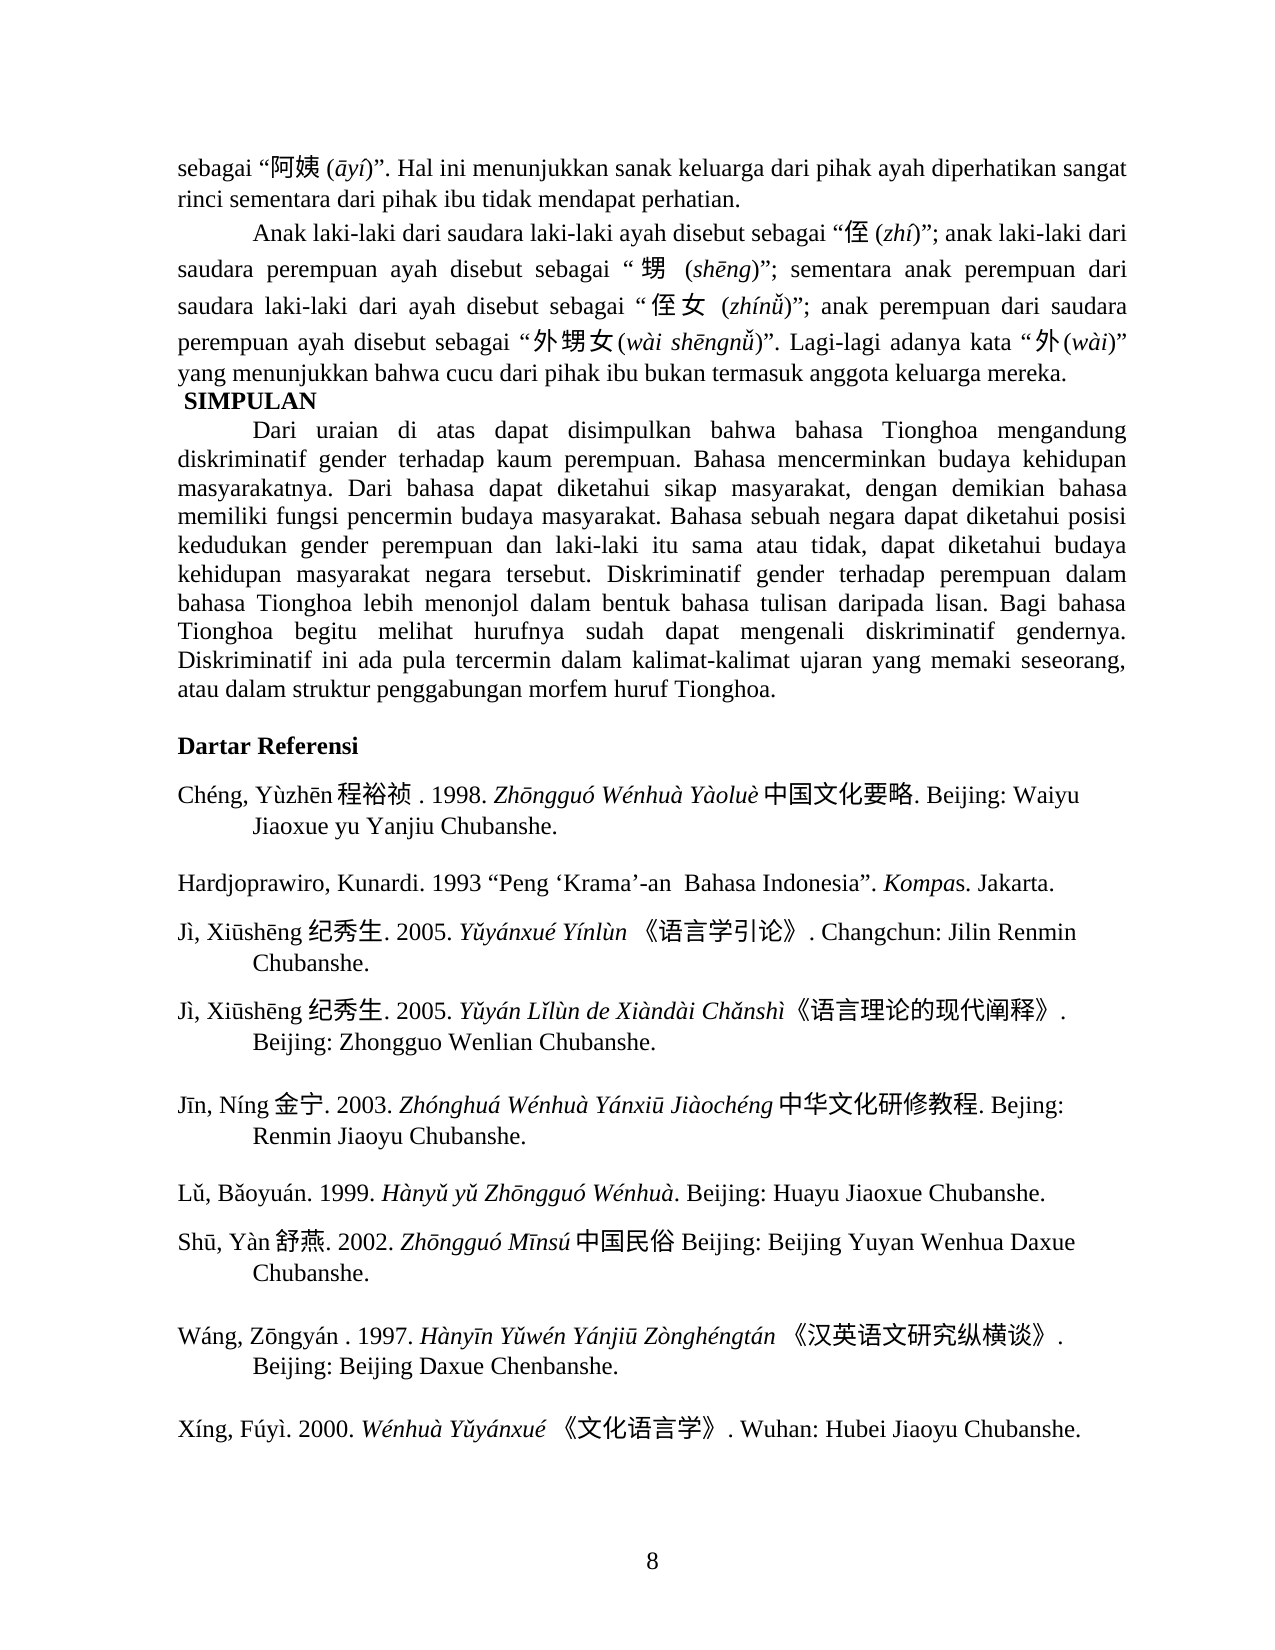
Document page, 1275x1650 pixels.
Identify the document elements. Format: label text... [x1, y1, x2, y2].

text Xíng, Fúyì. 2000. Wénhuà Yǔyánxué 《文化语言学》. Wuhan: Hubei Jiaoyu Chubanshe. [177, 1409, 1127, 1445]
text SIMPULAN [177, 386, 1127, 415]
text Chubanshe. [177, 1258, 1127, 1286]
text Jì, Xiūshēng 纪秀生. 2005. Yǔyánxué Yínlùn 《语言学引论》. Changchun: Jilin Renmin [177, 911, 1127, 948]
text Lǔ, Bǎoyuán. 1999. Hànyǔ yǔ Zhōngguó Wénhuà. Beijing: Huayu Jiaoxue Chubanshe. [177, 1178, 1127, 1207]
text Wáng, Zōngyán . 1997. Hànyīn Yǔwén Yánjiū Zònghéngtán 《汉英语文研究纵横谈》. [177, 1315, 1127, 1351]
text Chubanshe. [177, 948, 1127, 976]
text Anak laki-laki dari saudara laki-laki ayah disebut sebagai “侄 (zhí)”; anak laki-laki dari saudara perempuan ayah disebut sebagai “甥 (shēng)”; sementara anak perempuan dari saudara laki-laki dari ayah disebut sebagai “侄女 (zhínǚ)”; anak perempuan dari saudara perempuan ayah disebut sebagai “外甥女(wài shēngnǚ)”. Lagi-lagi adanya kata “外(wài)” yang menunjukkan bahwa cucu dari pihak ibu bukan termasuk anggota keluarga mereka. [177, 213, 1127, 386]
text Dartar Referensi [177, 731, 1127, 760]
text Jì, Xiūshēng 纪秀生. 2005. Yǔyán Lǐlùn de Xiàndài Chǎnshì《语言理论的现代阐释》. [177, 991, 1127, 1027]
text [177, 148, 1127, 213]
text Beijing: Beijing Daxue Chenbanshe. [177, 1351, 1127, 1380]
text Jiaoxue yu Yanjiu Chubanshe. [177, 811, 1127, 839]
text Beijing: Zhongguo Wenlian Chubanshe. [177, 1027, 1127, 1056]
text Jīn, Níng金宁. 2003. Zhónghuá Wénhuà Yánxiū Jiàochéng中华文化研修教程. Bejing: [177, 1084, 1127, 1121]
text Renmin Jiaoyu Chubanshe. [177, 1121, 1127, 1149]
text Dari uraian di atas dapat disimpulkan bahwa bahasa Tionghoa mengandung diskriminatif gender terhadap kaum perempuan. Bahasa mencerminkan budaya kehidupan masyarakatnya. Dari bahasa dapat diketahui sikap masyarakat, dengan demikian bahasa memiliki fungsi pencermin budaya masyarakat. Bahasa sebuah negara dapat diketahui posisi kedudukan gender perempuan dan laki-laki itu sama atau tidak, dapat diketahui budaya kehidupan masyarakat negara tersebut. Diskriminatif gender terhadap perempuan dalam bahasa Tionghoa lebih menonjol dalam bentuk bahasa tulisan daripada lisan. Bagi bahasa Tionghoa begitu melihat hurufnya sudah dapat mengenali diskriminatif gendernya. Diskriminatif ini ada pula tercermin dalam kalimat-kalimat ujaran yang memaki seseorang, atau dalam struktur penggabungan morfem huruf Tionghoa. [177, 415, 1127, 703]
text Hardjoprawiro, Kunardi. 1993 “Peng ‘Krama’-an Bahasa Indonesia”. Kompas. Jakarta. [177, 868, 1127, 897]
text Chéng, Yùzhēn程裕祯 . 1998. Zhōngguó Wénhuà Yàoluè中国文化要略. Beijing: Waiyu [177, 774, 1127, 811]
text Shū, Yàn舒燕. 2002. Zhōngguó Mīnsú中国民俗 Beijing: Beijing Yuyan Wenhua Daxue [177, 1221, 1127, 1258]
